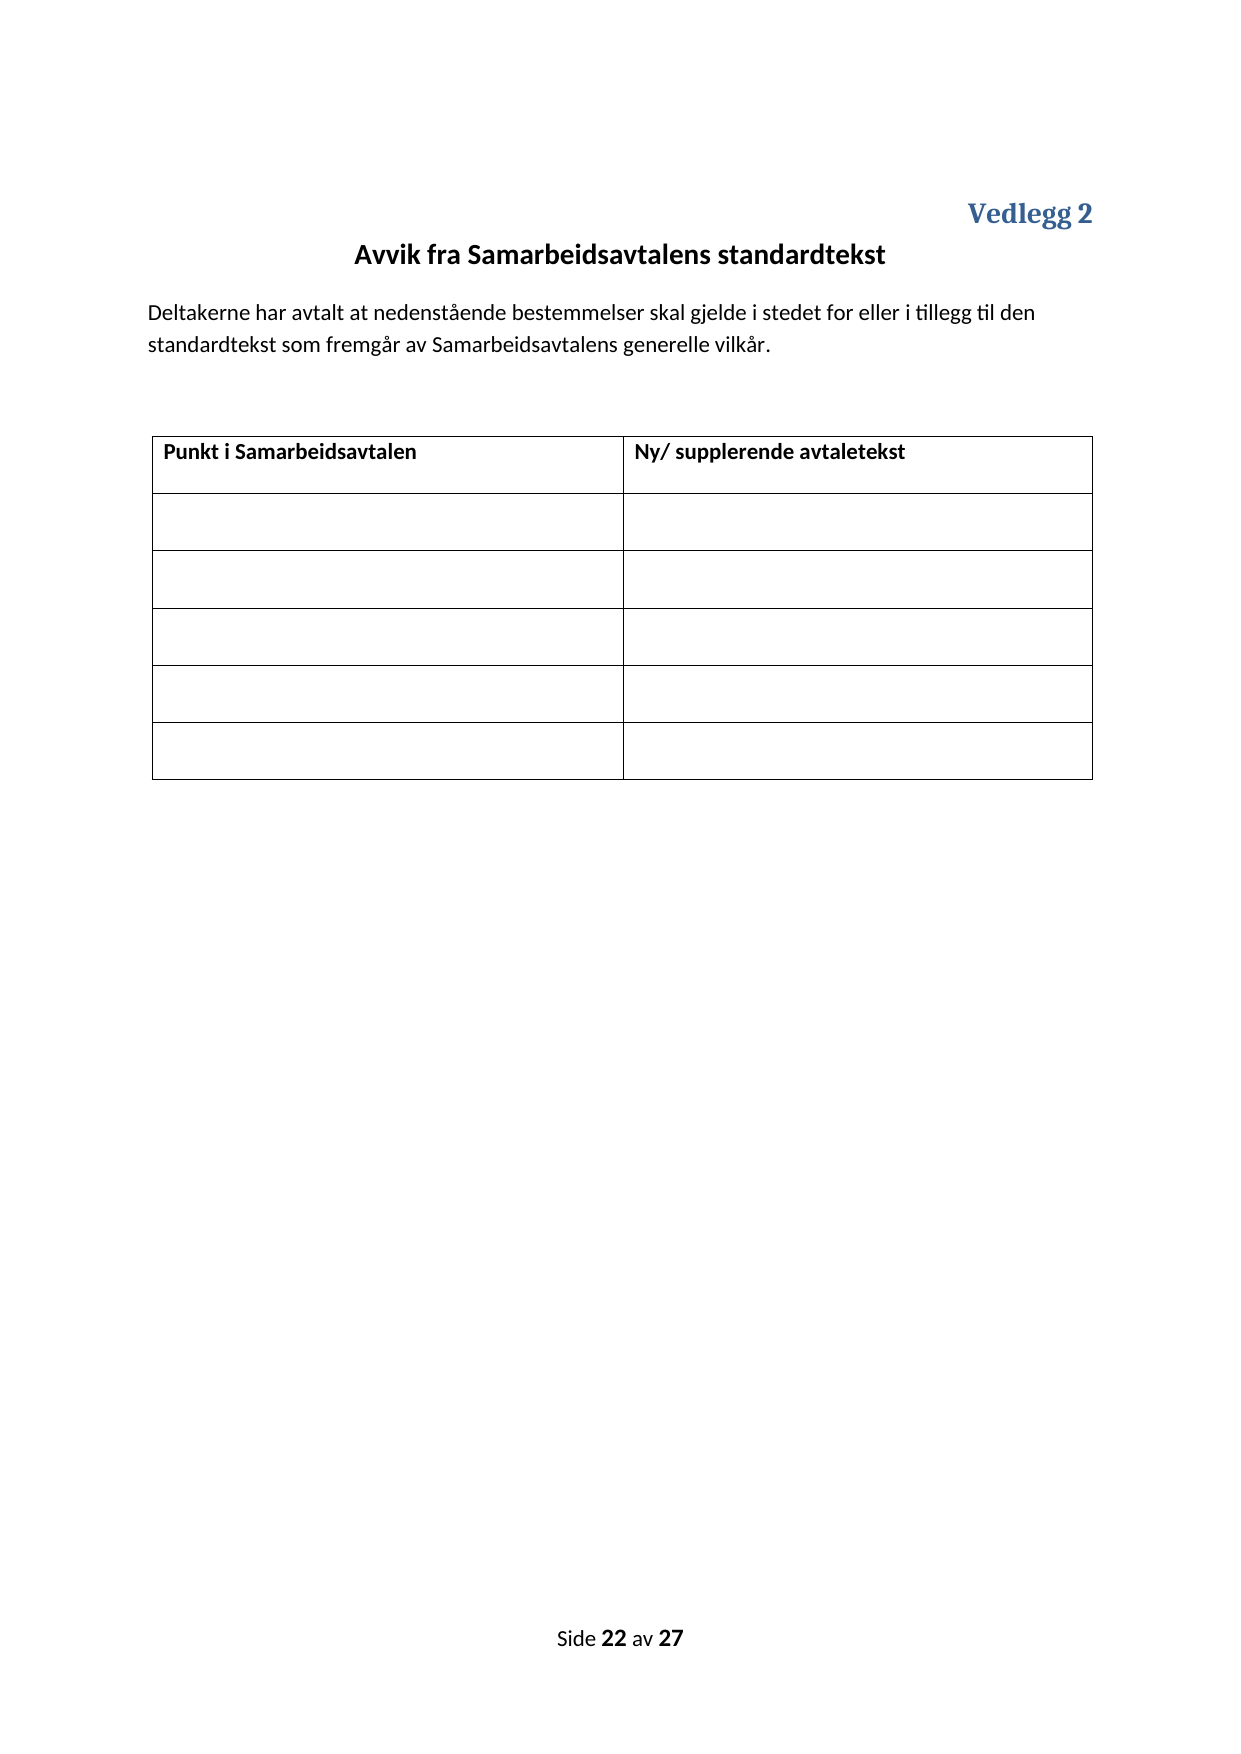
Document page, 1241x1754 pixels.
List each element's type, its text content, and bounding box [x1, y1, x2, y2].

table_cell [624, 723, 1092, 779]
table_cell [153, 723, 623, 779]
table_cell [153, 609, 623, 664]
text Deltakerne har avtalt at nedenstående bestemmelser skal gjelde i stedet for eller i tillegg til den standardtekst som fremgår av Samarbeidsavtalens generelle vilkår. [148, 298, 1093, 358]
table_cell [624, 609, 1092, 664]
table_cell [624, 494, 1092, 550]
table_cell [153, 666, 623, 722]
table_cell [153, 551, 623, 607]
table_cell [624, 551, 1092, 607]
subtitle Vedlegg 2 [148, 198, 1093, 231]
table_cell [624, 666, 1092, 722]
table_cell [153, 494, 623, 550]
text Avvik fra Samarbeidsavtalens standardtekst [148, 236, 1093, 272]
table_header Ny/ supplerende avtaletekst [624, 437, 1092, 493]
table_header Punkt i Samarbeidsavtalen [153, 437, 623, 493]
